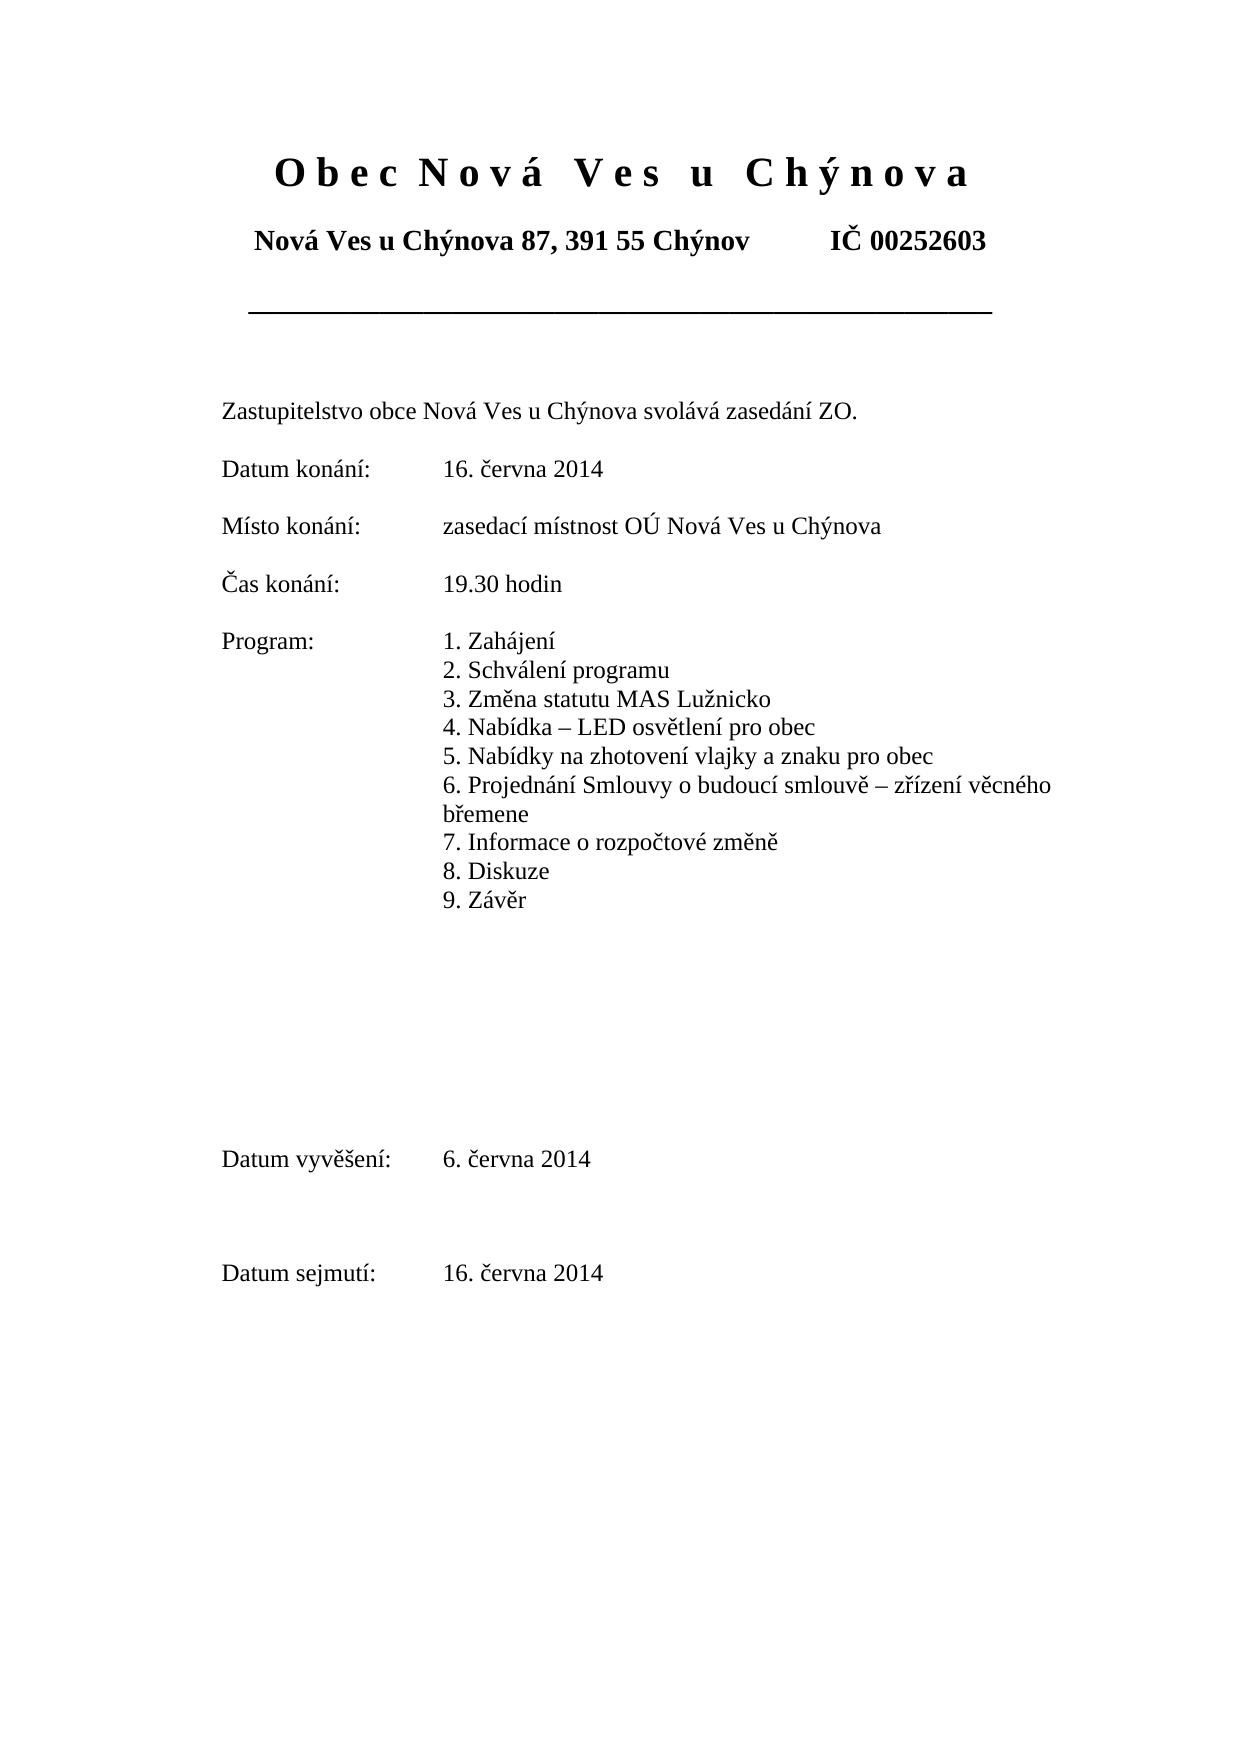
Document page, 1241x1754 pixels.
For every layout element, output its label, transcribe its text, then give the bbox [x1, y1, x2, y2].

text 2. Schválení programu [148, 655, 1093, 684]
text Místo konání: zasedací místnost OÚ Nová Ves u Chýnova [148, 511, 1093, 540]
text Datum konání: 16. června 2014 [148, 454, 1093, 482]
text 7. Informace o rozpočtové změně [369, 827, 1093, 856]
text 6. Projednání Smlouvy o budoucí smlouvě – zřízení věcného břemene [443, 770, 1093, 827]
text Datum sejmutí: 16. června 2014 [148, 1258, 1093, 1287]
text 8. Diskuze [443, 856, 1093, 885]
text 3. Změna statutu MAS Lužnicko [369, 684, 1093, 712]
text 5. Nabídky na zhotovení vlajky a znaku pro obec [369, 741, 1093, 770]
text Program: 1. Zahájení [148, 626, 1093, 655]
text 9. Závěr [148, 885, 1093, 914]
text 4. Nabídka – LED osvětlení pro obec [148, 712, 1093, 741]
text ___________________________________________________ [148, 283, 1093, 316]
text Čas konání: 19.30 hodin [148, 569, 1093, 597]
text O b e c N o v á V e s u C h ý n o v a [148, 148, 1093, 196]
text Datum vyvěšení: 6. června 2014 [148, 1144, 1093, 1172]
text Nová Ves u Chýnova 87, 391 55 Chýnov IČ 00252603 [148, 223, 1093, 257]
text Zastupitelstvo obce Nová Ves u Chýnova svolává zasedání ZO. [148, 396, 1093, 425]
